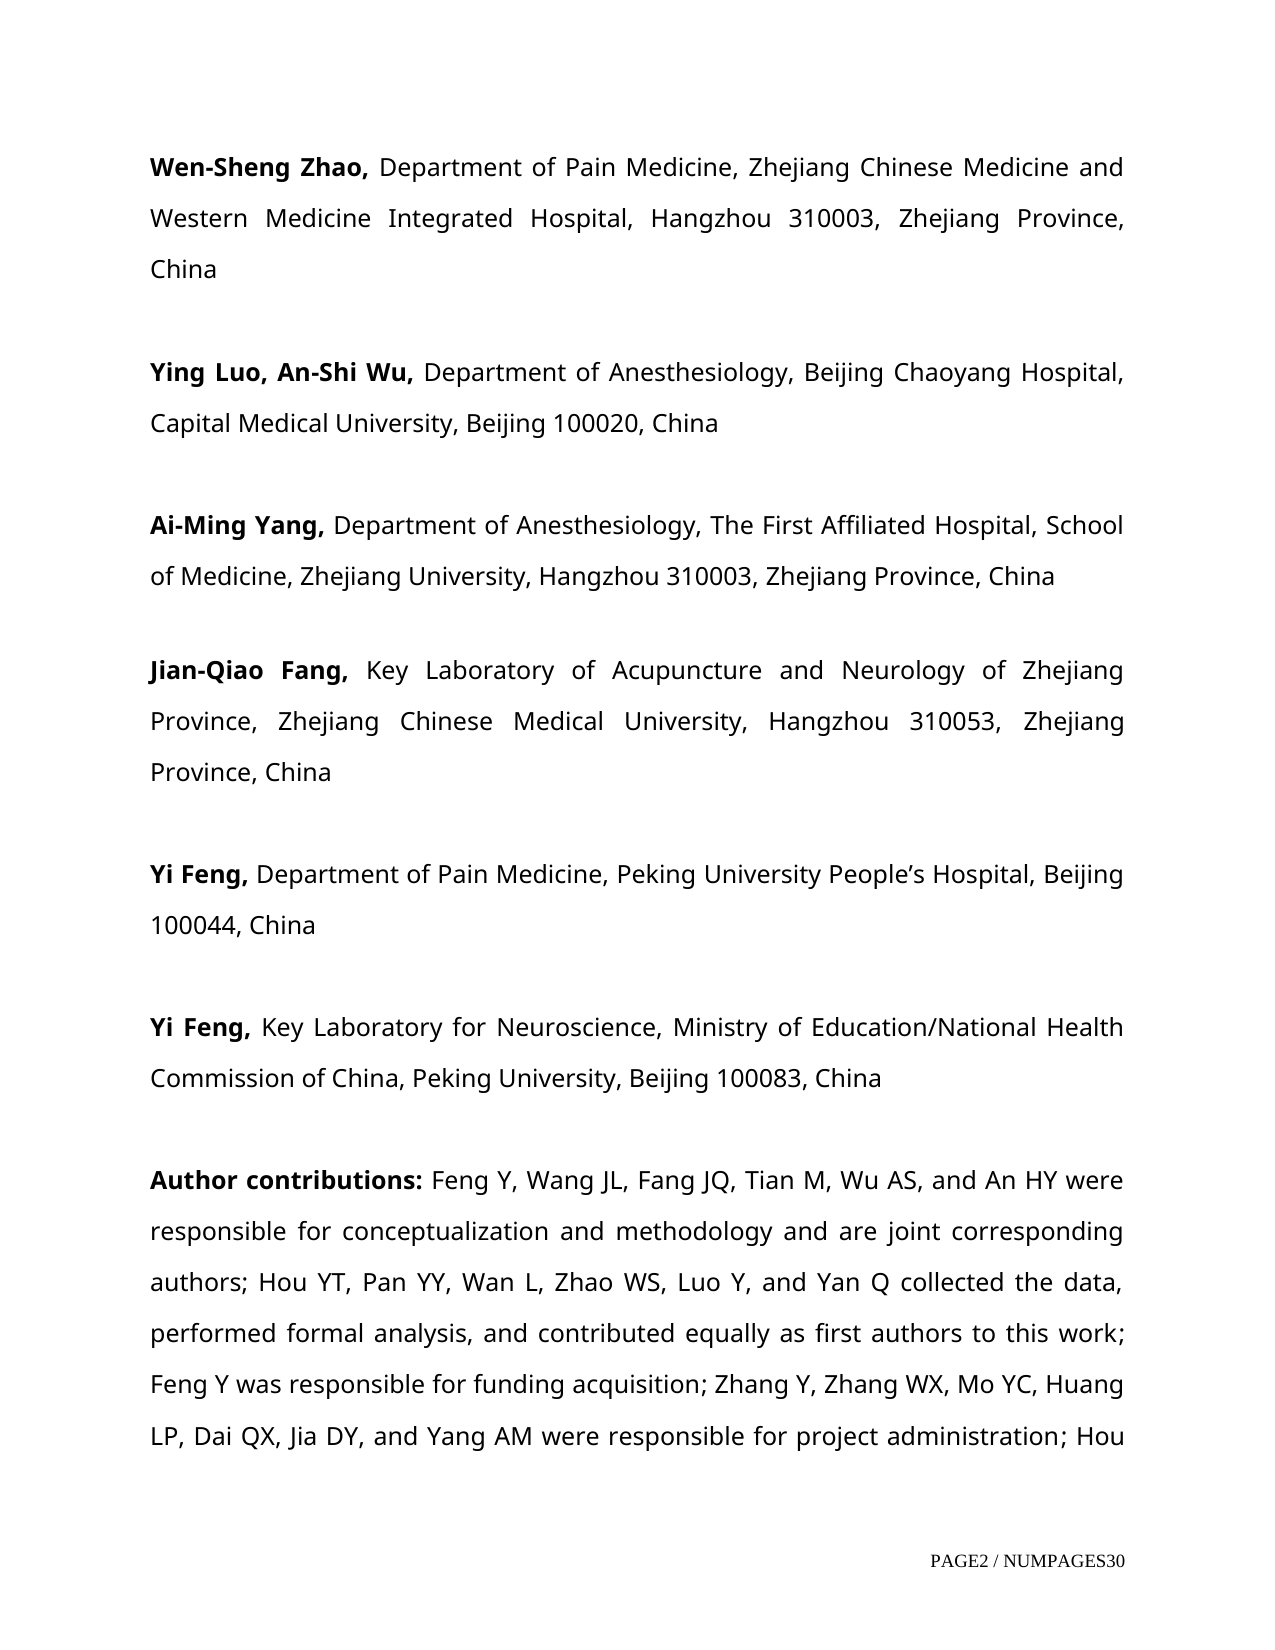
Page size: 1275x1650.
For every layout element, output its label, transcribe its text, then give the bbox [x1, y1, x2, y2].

text Yi Feng, Key Laboratory for Neuroscience, Ministry of Education/National Health Commission of China, Peking University, Beijing 100083, China [150, 1010, 1125, 1095]
text Wen-Sheng Zhao, Department of Pain Medicine, Zhejiang Chinese Medicine and Western Medicine Integrated Hospital, Hangzhou 310003, Zhejiang Province, China [150, 150, 1125, 286]
text Ying Luo, An-Shi Wu, Department of Anesthesiology, Beijing Chaoyang Hospital, Capital Medical University, Beijing 100020, China [150, 354, 1125, 439]
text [150, 1163, 1125, 1452]
text Ai-Ming Yang, Department of Anesthesiology, The First Affiliated Hospital, School of Medicine, Zhejiang University, Hangzhou 310003, Zhejiang Province, China [150, 507, 1125, 592]
text Jian-Qiao Fang, Key Laboratory of Acupuncture and Neurology of Zhejiang Province, Zhejiang Chinese Medical University, Hangzhou 310053, Zhejiang Province, China [150, 652, 1125, 789]
text Yi Feng, Department of Pain Medicine, Peking University People’s Hospital, Beijing 100044, China [150, 857, 1125, 942]
